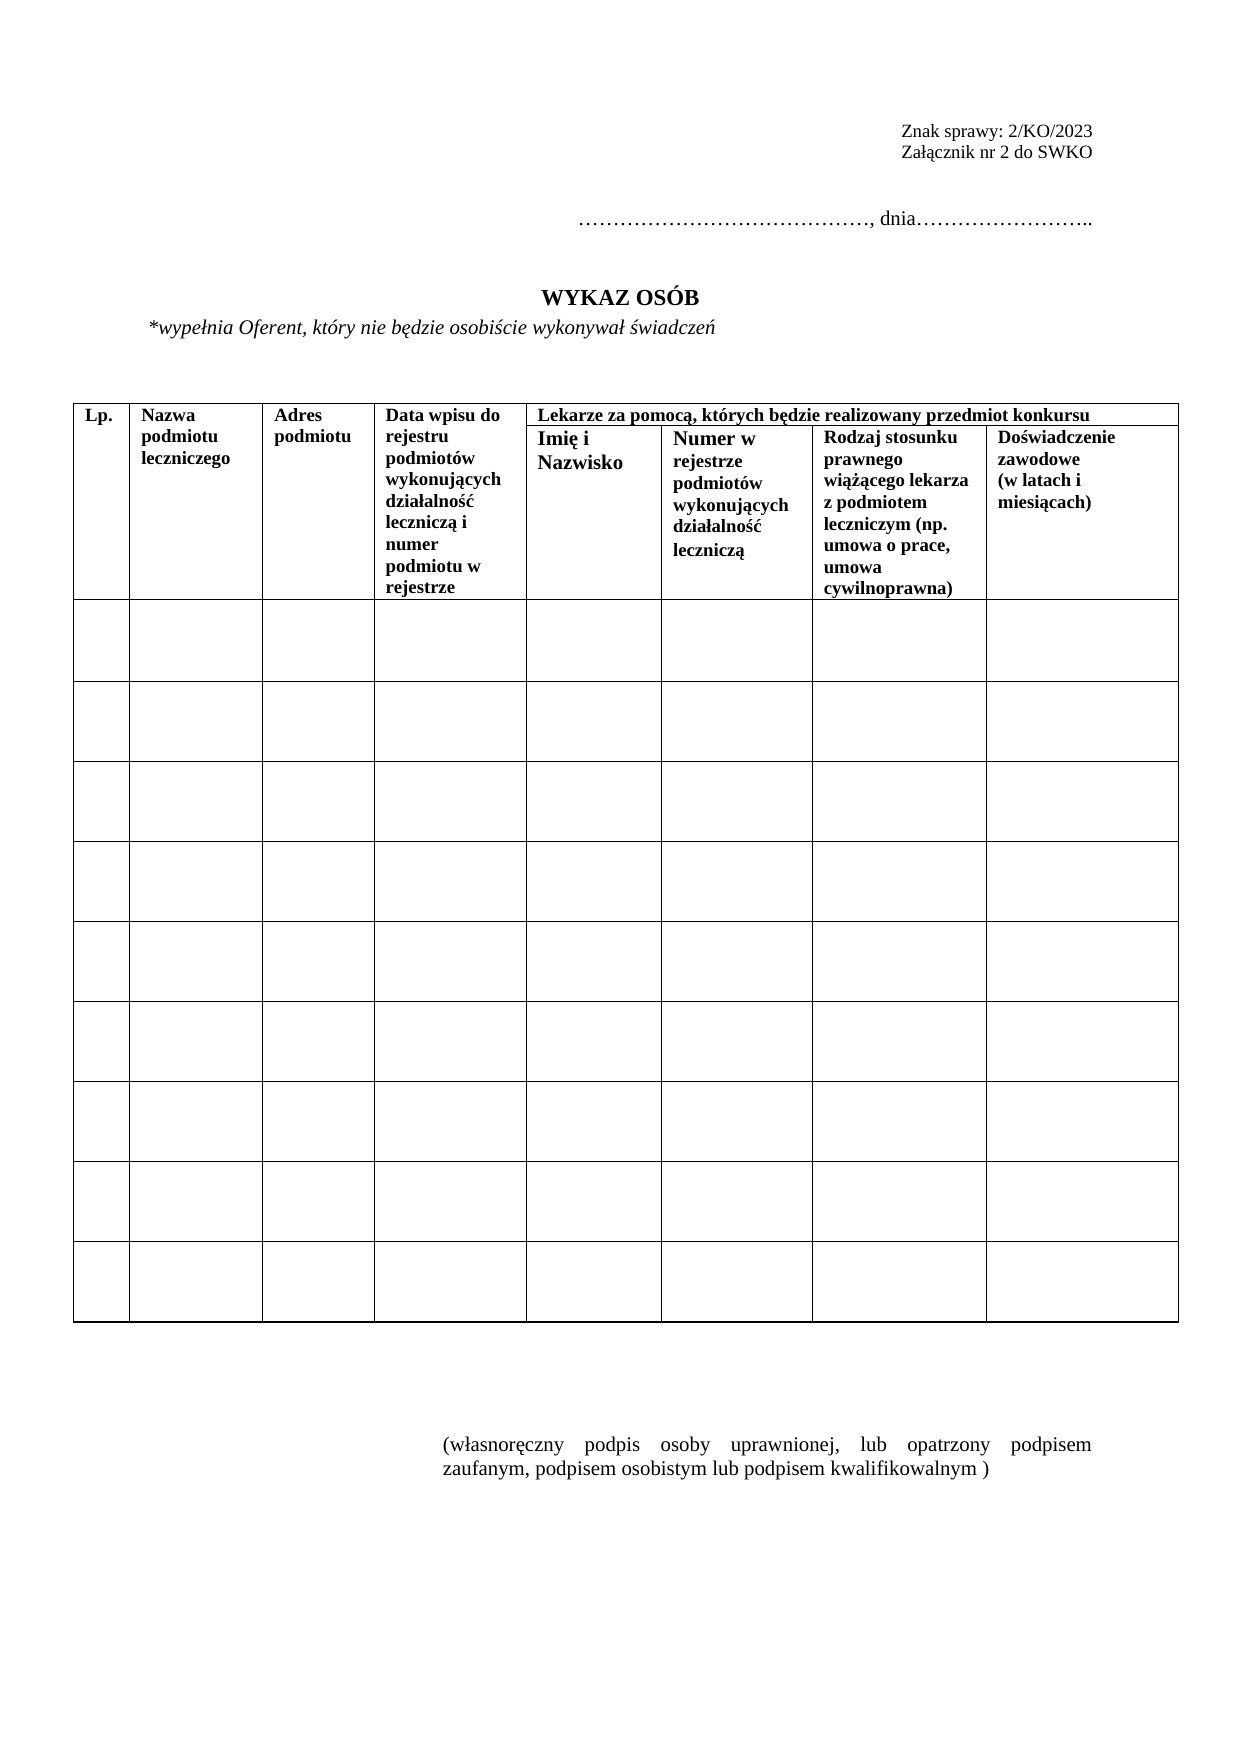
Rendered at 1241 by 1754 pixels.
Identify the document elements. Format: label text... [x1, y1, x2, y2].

table_cell [130, 1162, 262, 1241]
table_cell [74, 762, 129, 841]
table_cell [662, 1242, 812, 1321]
table_cell [662, 1162, 812, 1241]
table_cell [375, 1082, 526, 1161]
table_cell [263, 842, 374, 921]
table_cell Doświadczenie zawodowe (w latach i miesiącach) [987, 426, 1178, 599]
text WYKAZ OSÓB [148, 284, 1093, 311]
table_cell [987, 842, 1178, 921]
table_cell [74, 682, 129, 761]
table_cell [987, 682, 1178, 761]
table_cell Rodzaj stosunku prawnego wiążącego lekarza z podmiotem leczniczym (np. umowa o prace, umowa cywilnoprawna) [813, 426, 986, 599]
table_cell [987, 1002, 1178, 1081]
table_cell Numer w rejestrze podmiotów wykonujących działalność leczniczą [662, 426, 812, 599]
table_cell [987, 762, 1178, 841]
table_cell [130, 922, 262, 1001]
table_cell [662, 682, 812, 761]
table_cell [662, 842, 812, 921]
table_cell [662, 922, 812, 1001]
table_cell [813, 1002, 986, 1081]
text ……………………………………, dnia…………………….. [148, 206, 1093, 230]
table_cell [662, 1002, 812, 1081]
table_cell [130, 600, 262, 681]
table_cell [527, 1002, 661, 1081]
text Znak sprawy: 2/KO/2023 [148, 119, 1093, 141]
table_cell [130, 1002, 262, 1081]
table_cell [375, 682, 526, 761]
table_header Lp. [74, 404, 129, 599]
table_cell [813, 922, 986, 1001]
table_cell [527, 842, 661, 921]
table_cell [263, 1242, 374, 1321]
table_cell [813, 842, 986, 921]
table_cell [130, 682, 262, 761]
table_cell Imię i Nazwisko [527, 426, 661, 599]
table_cell [527, 1082, 661, 1161]
table_cell [263, 922, 374, 1001]
table_cell [662, 1082, 812, 1161]
table_cell [74, 1162, 129, 1241]
table_cell [527, 600, 661, 681]
table_cell [375, 922, 526, 1001]
table_cell [527, 1162, 661, 1241]
table_cell [375, 1162, 526, 1241]
table_cell [74, 600, 129, 681]
table_cell [813, 1242, 986, 1321]
table_cell [662, 600, 812, 681]
table_cell [987, 600, 1178, 681]
table_cell [263, 1162, 374, 1241]
table_cell [74, 1242, 129, 1321]
table_cell [375, 842, 526, 921]
table_header Nazwa podmiotu leczniczego [130, 404, 262, 599]
table_cell [987, 1082, 1178, 1161]
table_header Data wpisu do rejestru podmiotów wykonujących działalność leczniczą i numer podmiotu w rejestrze [375, 404, 526, 599]
table_cell [263, 762, 374, 841]
table_cell [527, 762, 661, 841]
table_header Lekarze za pomocą, których będzie realizowany przedmiot konkursu [527, 404, 1178, 425]
text (własnoręczny podpis osoby uprawnionej, lub opatrzony podpisem zaufanym, podpisem osobistym lub podpisem kwalifikowalnym ) [443, 1432, 1093, 1480]
table_cell [527, 1242, 661, 1321]
table_cell [987, 922, 1178, 1001]
table_cell [74, 922, 129, 1001]
table_cell [263, 600, 374, 681]
table_cell [813, 682, 986, 761]
table_cell [74, 842, 129, 921]
table_cell [375, 762, 526, 841]
table_cell [130, 1082, 262, 1161]
table_cell [263, 1002, 374, 1081]
table_header Adres podmiotu [263, 404, 374, 599]
table_cell [375, 1242, 526, 1321]
table_cell [74, 1082, 129, 1161]
text *wypełnia Oferent, który nie będzie osobiście wykonywał świadczeń [148, 314, 1093, 339]
table_cell [130, 762, 262, 841]
table_cell [375, 1002, 526, 1081]
table_cell [662, 762, 812, 841]
table_cell [987, 1242, 1178, 1321]
text Załącznik nr 2 do SWKO [148, 141, 1093, 163]
table_cell [375, 600, 526, 681]
table_cell [987, 1162, 1178, 1241]
table_cell [74, 1002, 129, 1081]
table_cell [130, 1242, 262, 1321]
table_cell [813, 1162, 986, 1241]
table_cell [130, 842, 262, 921]
table_cell [527, 922, 661, 1001]
table_cell [813, 600, 986, 681]
table_cell [263, 682, 374, 761]
table_cell [813, 1082, 986, 1161]
table_cell [527, 682, 661, 761]
table_cell [263, 1082, 374, 1161]
table_cell [813, 762, 986, 841]
